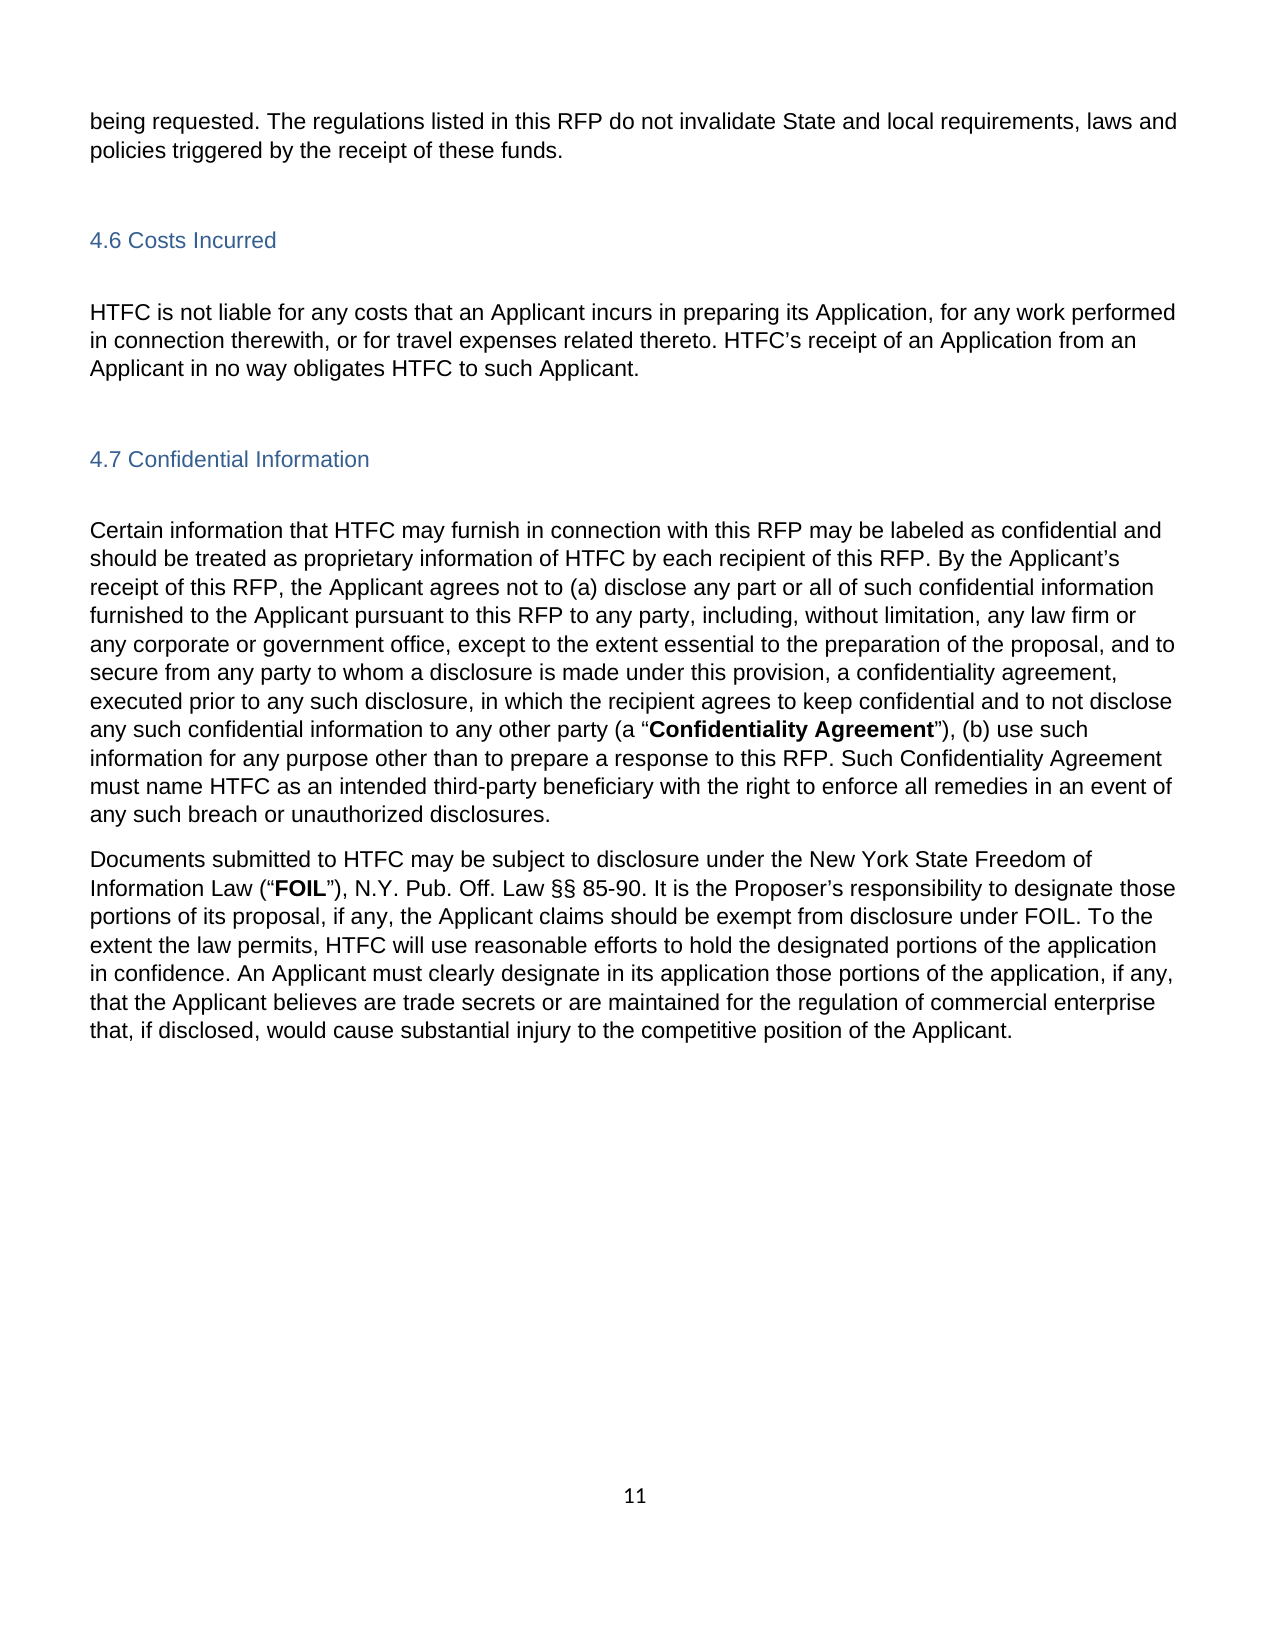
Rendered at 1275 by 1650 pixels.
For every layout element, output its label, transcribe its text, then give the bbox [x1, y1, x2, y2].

text Certain information that HTFC may furnish in connection with this RFP may be labeled as confidential and should be treated as proprietary information of HTFC by each recipient of this RFP. By the Applicant’s receipt of this RFP, the Applicant agrees not to (a) disclose any part or all of such confidential information furnished to the Applicant pursuant to this RFP to any party, including, without limitation, any law firm or any corporate or government office, except to the extent essential to the preparation of the proposal, and to secure from any party to whom a disclosure is made under this provision, a confidentiality agreement, executed prior to any such disclosure, in which the recipient agrees to keep confidential and to not disclose any such confidential information to any other party (a “Confidentiality Agreement”), (b) use such information for any purpose other than to prepare a response to this RFP. Such Confidentiality Agreement must name HTFC as an intended third-party beneficiary with the right to enforce all remedies in an event of any such breach or unauthorized disclosures. [89, 517, 1179, 828]
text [89, 108, 1179, 163]
text Documents submitted to HTFC may be subject to disclosure under the New York State Freedom of Information Law (“FOIL”), N.Y. Pub. Off. Law §§ 85-90. It is the Proposer’s responsibility to designate those portions of its proposal, if any, the Applicant claims should be exempt from disclosure under FOIL. To the extent the law permits, HTFC will use reasonable efforts to hold the designated portions of the application in confidence. An Applicant must clearly designate in its application those portions of the application, if any, that the Applicant believes are trade secrets or are maintained for the regulation of commercial enterprise that, if disclosed, would cause substantial injury to the competitive position of the Applicant. [89, 846, 1179, 1043]
text HTFC is not liable for any costs that an Applicant incurs in preparing its Application, for any work performed in connection therewith, or for travel expenses related thereto. HTFC’s receipt of an Application from an Applicant in no way obligates HTFC to such Applicant. [89, 298, 1179, 382]
subtitle 4.7 Confidential Information [89, 446, 1179, 472]
subtitle 4.6 Costs Incurred [89, 227, 1179, 253]
